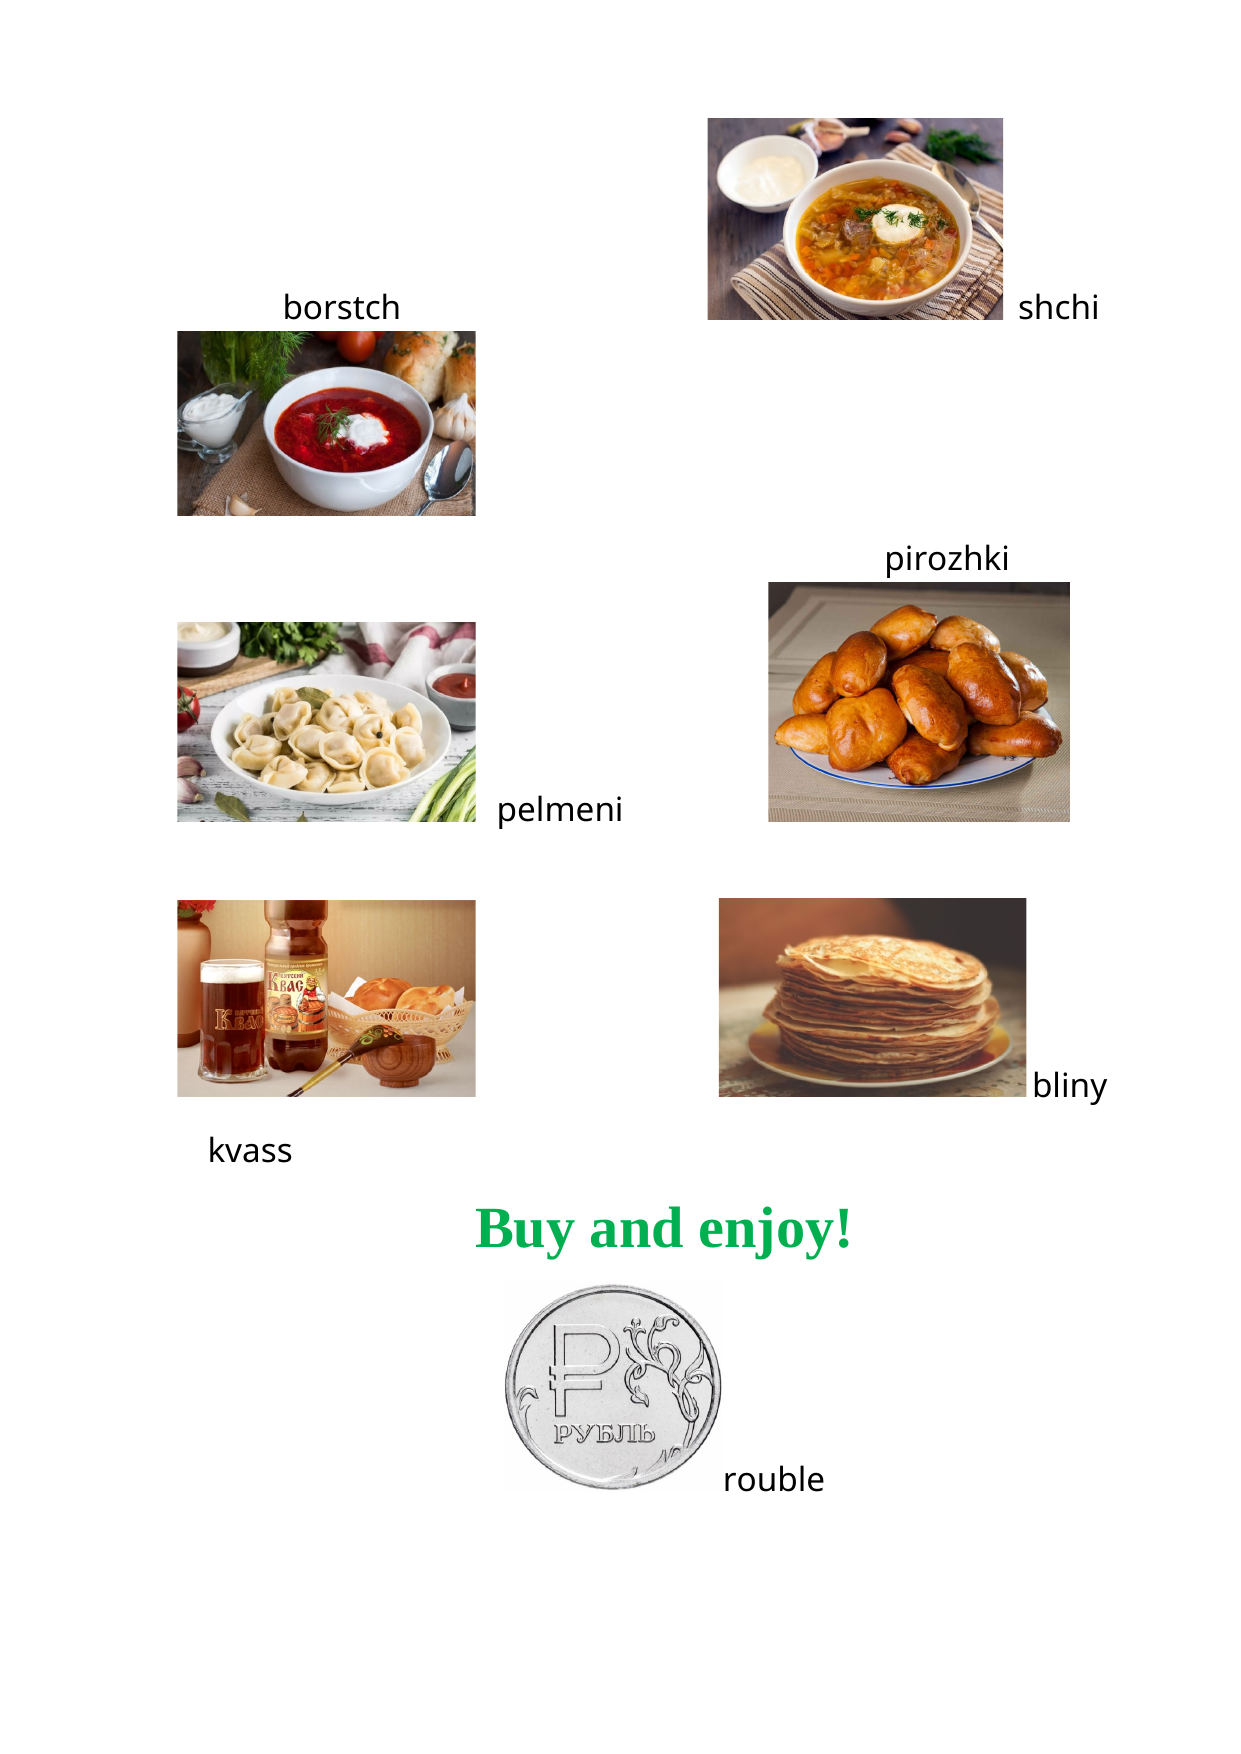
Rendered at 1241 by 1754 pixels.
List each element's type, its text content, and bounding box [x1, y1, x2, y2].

picture [177, 900, 476, 1097]
picture [707, 118, 1004, 320]
picture [718, 898, 1027, 1097]
picture [503, 1281, 723, 1492]
text Buy and enjoy! [177, 1193, 1152, 1260]
picture [177, 622, 476, 822]
text rouble [177, 1282, 1152, 1501]
picture [177, 331, 476, 516]
text kvass [177, 1127, 1152, 1172]
picture [768, 582, 1070, 822]
